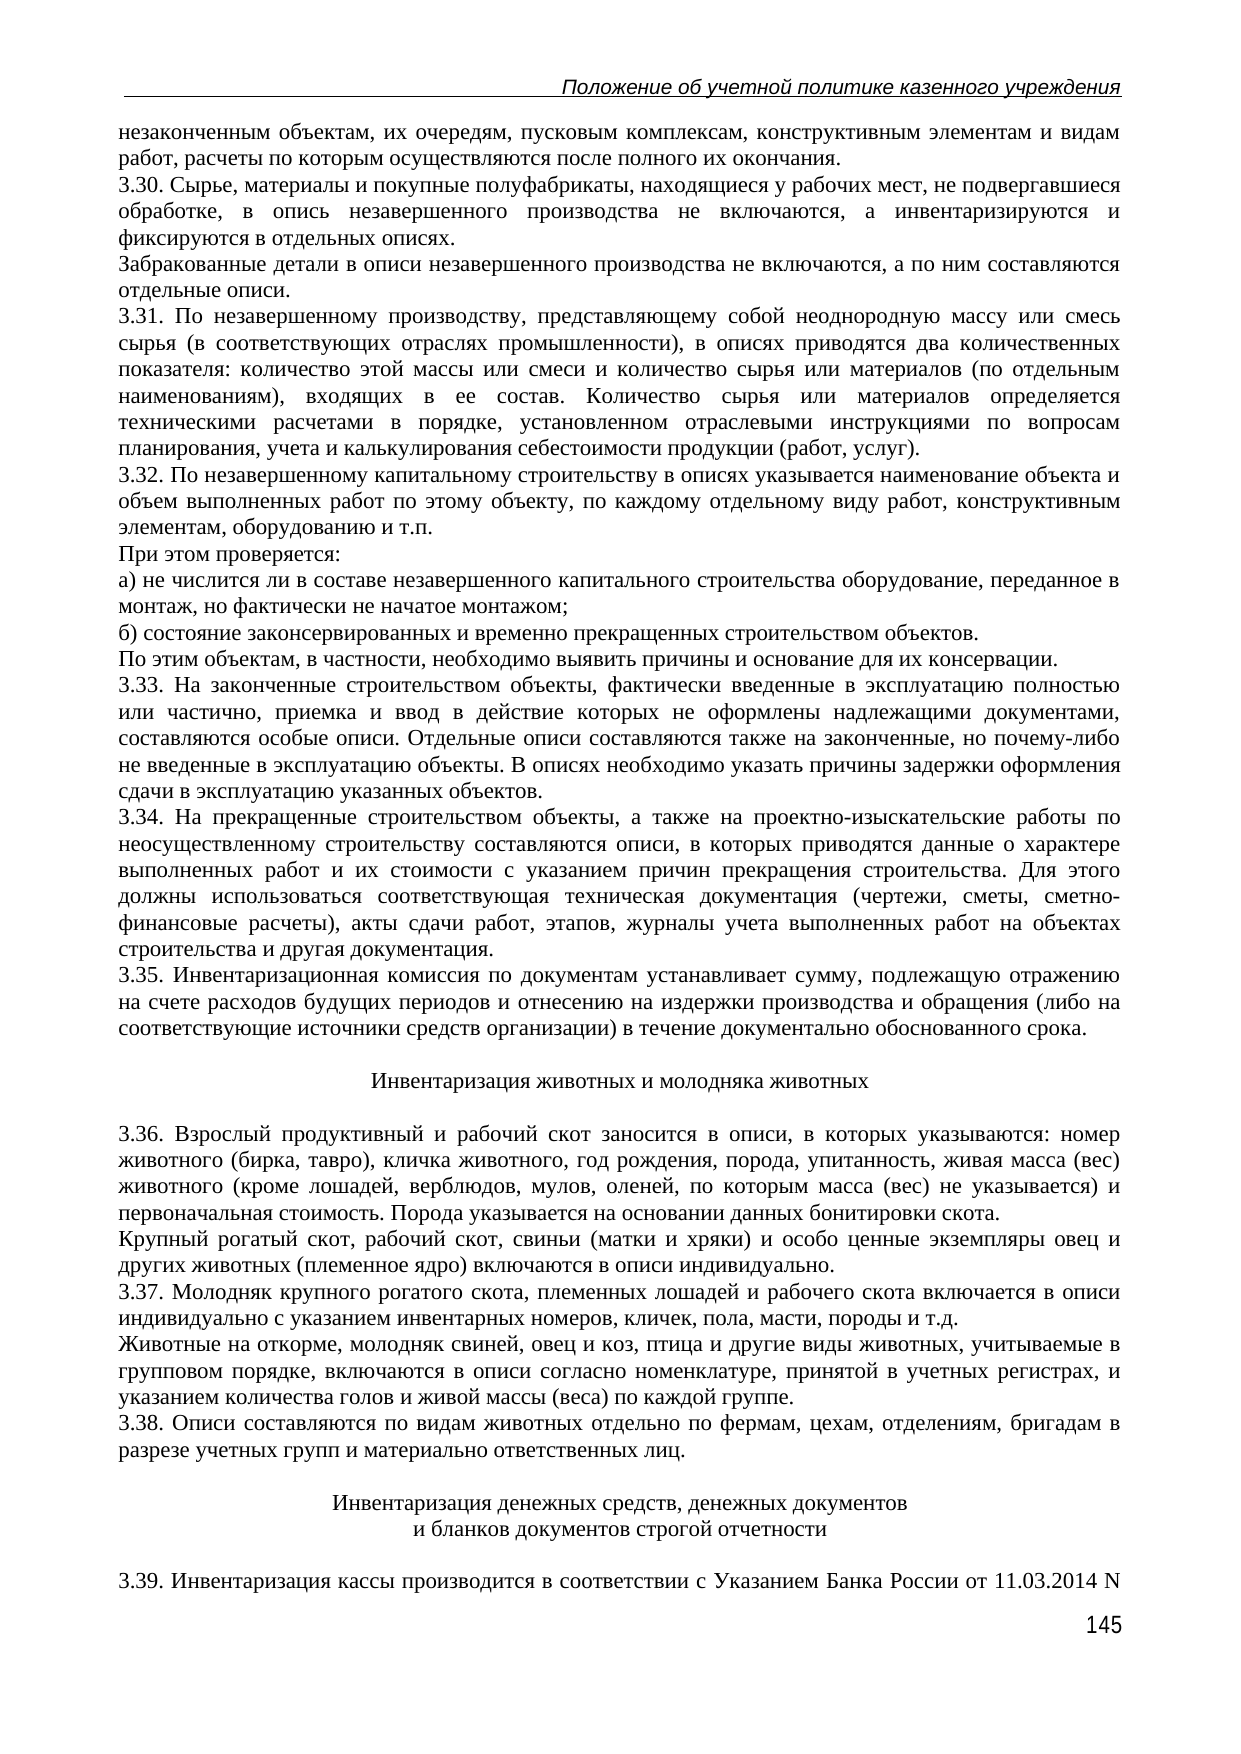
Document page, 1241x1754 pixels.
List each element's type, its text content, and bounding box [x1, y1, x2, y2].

text 3.36. Взрослый продуктивный и рабочий скот заносится в описи, в которых указываются: номер животного (бирка, тавро), кличка животного, год рождения, порода, упитанность, живая масса (вес) животного (кроме лошадей, верблюдов, мулов, оленей, по которым масса (вес) не указывается) и первоначальная стоимость. Порода указывается на основании данных бонитировки скота. [118, 1119, 1122, 1225]
text а) не числится ли в составе незавершенного капитального строительства оборудование, переданное в монтаж, но фактически не начатое монтажом; [118, 566, 1122, 619]
text 3.31. По незавершенному производству, представляющему собой неоднородную массу или смесь сырья (в соответствующих отраслях промышленности), в описях приводятся два количественных показателя: количество этой массы или смеси и количество сырья или материалов (по отдельным наименованиям), входящих в ее состав. Количество сырья или материалов определяется техническими расчетами в порядке, установленном отраслевыми инструкциями по вопросам планирования, учета и калькулирования себестоимости продукции (работ, услуг). [118, 303, 1122, 461]
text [118, 118, 1122, 171]
text Инвентаризация животных и молодняка животных [118, 1067, 1122, 1093]
text При этом проверяется: [118, 540, 1122, 566]
text 3.33. На законченные строительством объекты, фактически введенные в эксплуатацию полностью или частично, приемка и ввод в действие которых не оформлены надлежащими документами, составляются особые описи. Отдельные описи составляются также на законченные, но почему-либо не введенные в эксплуатацию объекты. В описях необходимо указать причины задержки оформления сдачи в эксплуатацию указанных объектов. [118, 672, 1122, 803]
text Животные на откорме, молодняк свиней, овец и коз, птица и другие виды животных, учитываемые в групповом порядке, включаются в описи согласно номенклатуре, принятой в учетных регистрах, и указанием количества голов и живой массы (веса) по каждой группе. [118, 1330, 1122, 1409]
text 3.35. Инвентаризационная комиссия по документам устанавливает сумму, подлежащую отражению на счете расходов будущих периодов и отнесению на издержки производства и обращения (либо на соответствующие источники средств организации) в течение документально обоснованного срока. [118, 961, 1122, 1041]
text Забракованные детали в описи незавершенного производства не включаются, а по ним составляются отдельные описи. [118, 250, 1122, 303]
text Крупный рогатый скот, рабочий скот, свиньи (матки и хряки) и особо ценные экземпляры овец и других животных (племенное ядро) включаются в описи индивидуально. [118, 1225, 1122, 1278]
text б) состояние законсервированных и временно прекращенных строительством объектов. [118, 619, 1122, 645]
text 3.37. Молодняк крупного рогатого скота, племенных лошадей и рабочего скота включается в описи индивидуально с указанием инвентарных номеров, кличек, пола, масти, породы и т.д. [118, 1278, 1122, 1330]
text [118, 1568, 1122, 1594]
text Инвентаризация денежных средств, денежных документов [118, 1488, 1122, 1515]
text 3.32. По незавершенному капитальному строительству в описях указывается наименование объекта и объем выполненных работ по этому объекту, по каждому отдельному виду работ, конструктивным элементам, оборудованию и т.п. [118, 461, 1122, 540]
text и бланков документов строгой отчетности [118, 1515, 1122, 1541]
text По этим объектам, в частности, необходимо выявить причины и основание для их консервации. [118, 645, 1122, 672]
text 3.38. Описи составляются по видам животных отдельно по фермам, цехам, отделениям, бригадам в разрезе учетных групп и материально ответственных лиц. [118, 1409, 1122, 1462]
text 3.30. Сырье, материалы и покупные полуфабрикаты, находящиеся у рабочих мест, не подвергавшиеся обработке, в опись незавершенного производства не включаются, а инвентаризируются и фиксируются в отдельных описях. [118, 171, 1122, 250]
text 3.34. На прекращенные строительством объекты, а также на проектно-изыскательские работы по неосуществленному строительству составляются описи, в которых приводятся данные о характере выполненных работ и их стоимости с указанием причин прекращения строительства. Для этого должны использоваться соответствующая техническая документация (чертежи, сметы, сметно-финансовые расчеты), акты сдачи работ, этапов, журналы учета выполненных работ на объектах строительства и другая документация. [118, 803, 1122, 961]
